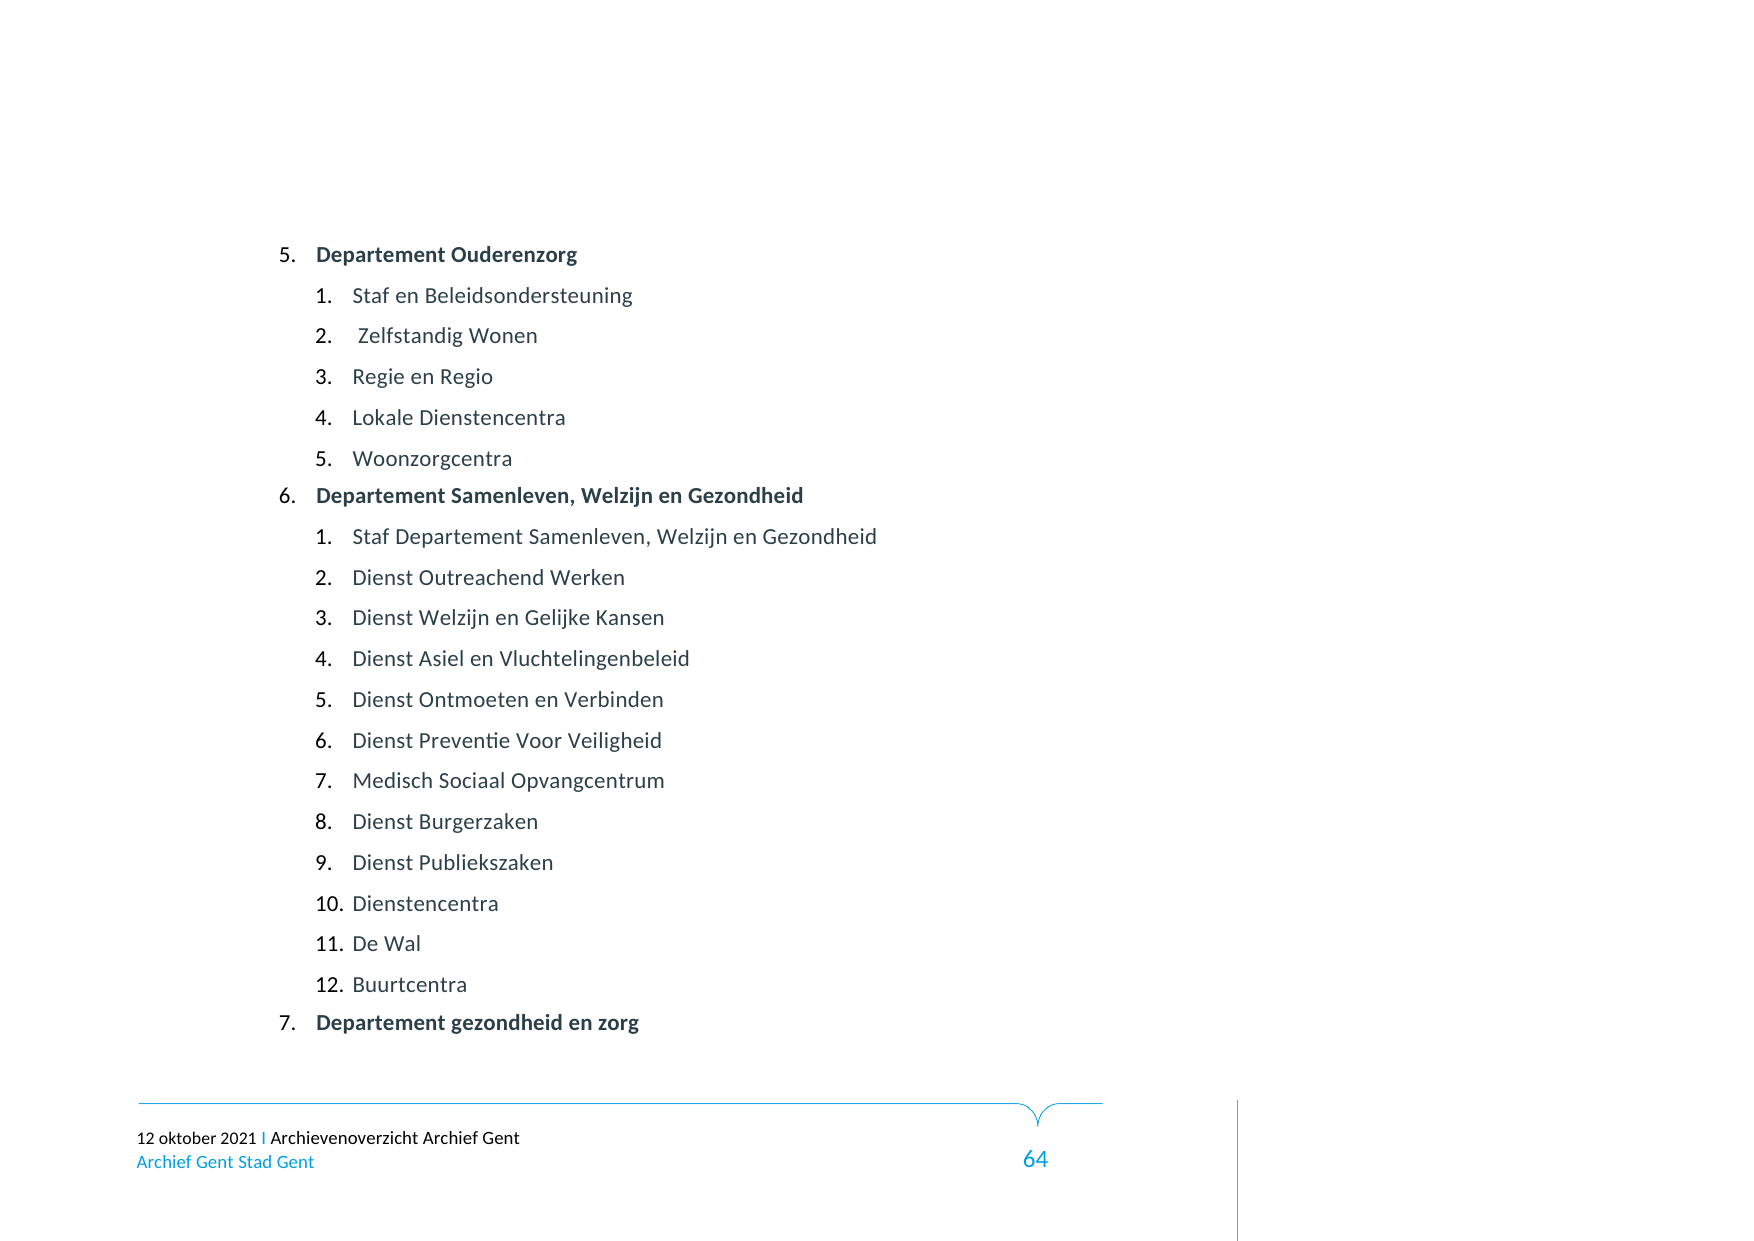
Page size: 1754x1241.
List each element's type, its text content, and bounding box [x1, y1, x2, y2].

subtitle Dienst Asiel en Vluchtelingenbeleid [315, 644, 1616, 672]
picture [135, 1100, 1103, 1127]
subtitle Staf en Beleidsondersteuning [315, 281, 1616, 309]
subtitle Dienst Preventie Voor Veiligheid [315, 726, 1616, 754]
subtitle De Wal [315, 929, 1616, 957]
subtitle Regie en Regio [315, 362, 1616, 390]
subtitle Dienst Burgerzaken [315, 807, 1616, 835]
subtitle Dienst Welzijn en Gelijke Kansen [315, 603, 1616, 632]
subtitle Departement Samenleven, Welzijn en Gezondheid [278, 482, 1616, 509]
subtitle Dienst Ontmoeten en Verbinden [315, 685, 1616, 713]
subtitle Medisch Sociaal Opvangcentrum [315, 766, 1616, 794]
subtitle Dienst Outreachend Werken [315, 563, 1616, 591]
subtitle Dienstencentra [315, 889, 1616, 917]
subtitle Lokale Dienstencentra [315, 403, 1616, 431]
subtitle Dienst Publiekszaken [315, 848, 1616, 876]
subtitle Buurtcentra [315, 970, 1616, 998]
subtitle Zelfstandig Wonen [315, 321, 1616, 349]
subtitle Woonzorgcentra [315, 444, 1616, 472]
subtitle Staf Departement Samenleven, Welzijn en Gezondheid [315, 522, 1616, 550]
subtitle Departement gezondheid en zorg [278, 1009, 1616, 1036]
subtitle Departement Ouderenzorg [278, 241, 1616, 268]
